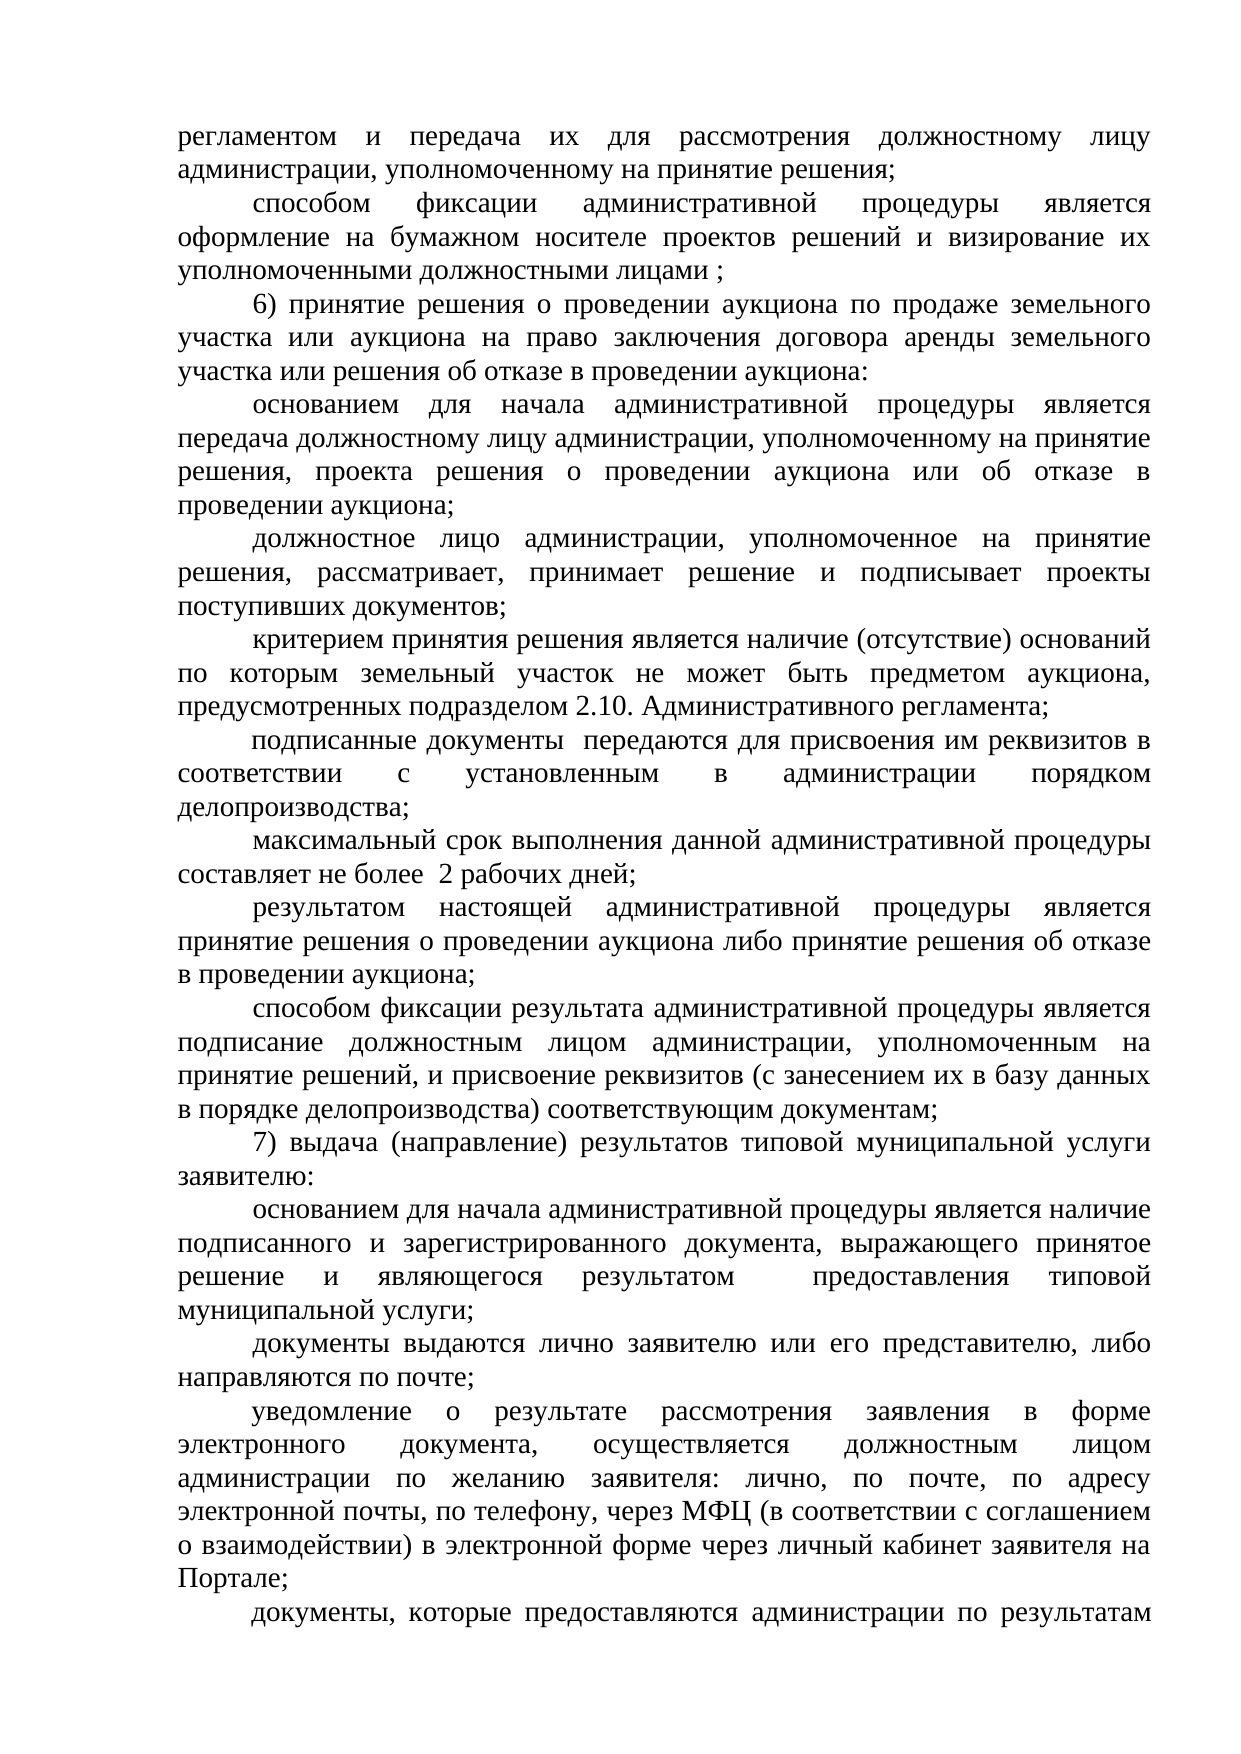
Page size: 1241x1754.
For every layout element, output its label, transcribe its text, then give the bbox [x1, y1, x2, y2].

text способом фиксации результата административной процедуры является подписание должностным лицом администрации, уполномоченным на принятие решений, и присвоение реквизитов (с занесением их в базу данных в порядке делопроизводства) соответствующим документам; [177, 990, 1152, 1124]
text максимальный срок выполнения данной административной процедуры составляет не более 2 рабочих дней; [177, 822, 1152, 889]
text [177, 1594, 1152, 1627]
text 6) принятие решения о проведении аукциона по продаже земельного участка или аукциона на право заключения договора аренды земельного участка или решения об отказе в проведении аукциона: [177, 286, 1152, 386]
text основанием для начала административной процедуры является наличие подписанного и зарегистрированного документа, выражающего принятое решение и являющегося результатом предоставления типовой муниципальной услуги; [177, 1191, 1152, 1326]
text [177, 118, 1152, 185]
text способом фиксации административной процедуры является оформление на бумажном носителе проектов решений и визирование их уполномоченными должностными лицами ; [177, 185, 1152, 286]
text документы выдаются лично заявителю или его представителю, либо направляются по почте; [177, 1326, 1152, 1393]
text уведомление о результате рассмотрения заявления в форме электронного документа, осуществляется должностным лицом администрации по желанию заявителя: лично, по почте, по адресу электронной почты, по телефону, через МФЦ (в соответствии с соглашением о взаимодействии) в электронной форме через личный кабинет заявителя на Портале; [177, 1393, 1152, 1594]
text критерием принятия решения является наличие (отсутствие) оснований по которым земельный участок не может быть предметом аукциона, предусмотренных подразделом 2.10. Административного регламента; [177, 621, 1152, 722]
text результатом настоящей административной процедуры является принятие решения о проведении аукциона либо принятие решения об отказе в проведении аукциона; [177, 889, 1152, 990]
text должностное лицо администрации, уполномоченное на принятие решения, рассматривает, принимает решение и подписывает проекты поступивших документов; [177, 521, 1152, 621]
text 7) выдача (направление) результатов типовой муниципальной услуги заявителю: [177, 1124, 1152, 1191]
text подписанные документы передаются для присвоения им реквизитов в соответствии с установленным в администрации порядком делопроизводства; [177, 722, 1152, 822]
text основанием для начала административной процедуры является передача должностному лицу администрации, уполномоченному на принятие решения, проекта решения о проведении аукциона или об отказе в проведении аукциона; [177, 386, 1152, 521]
